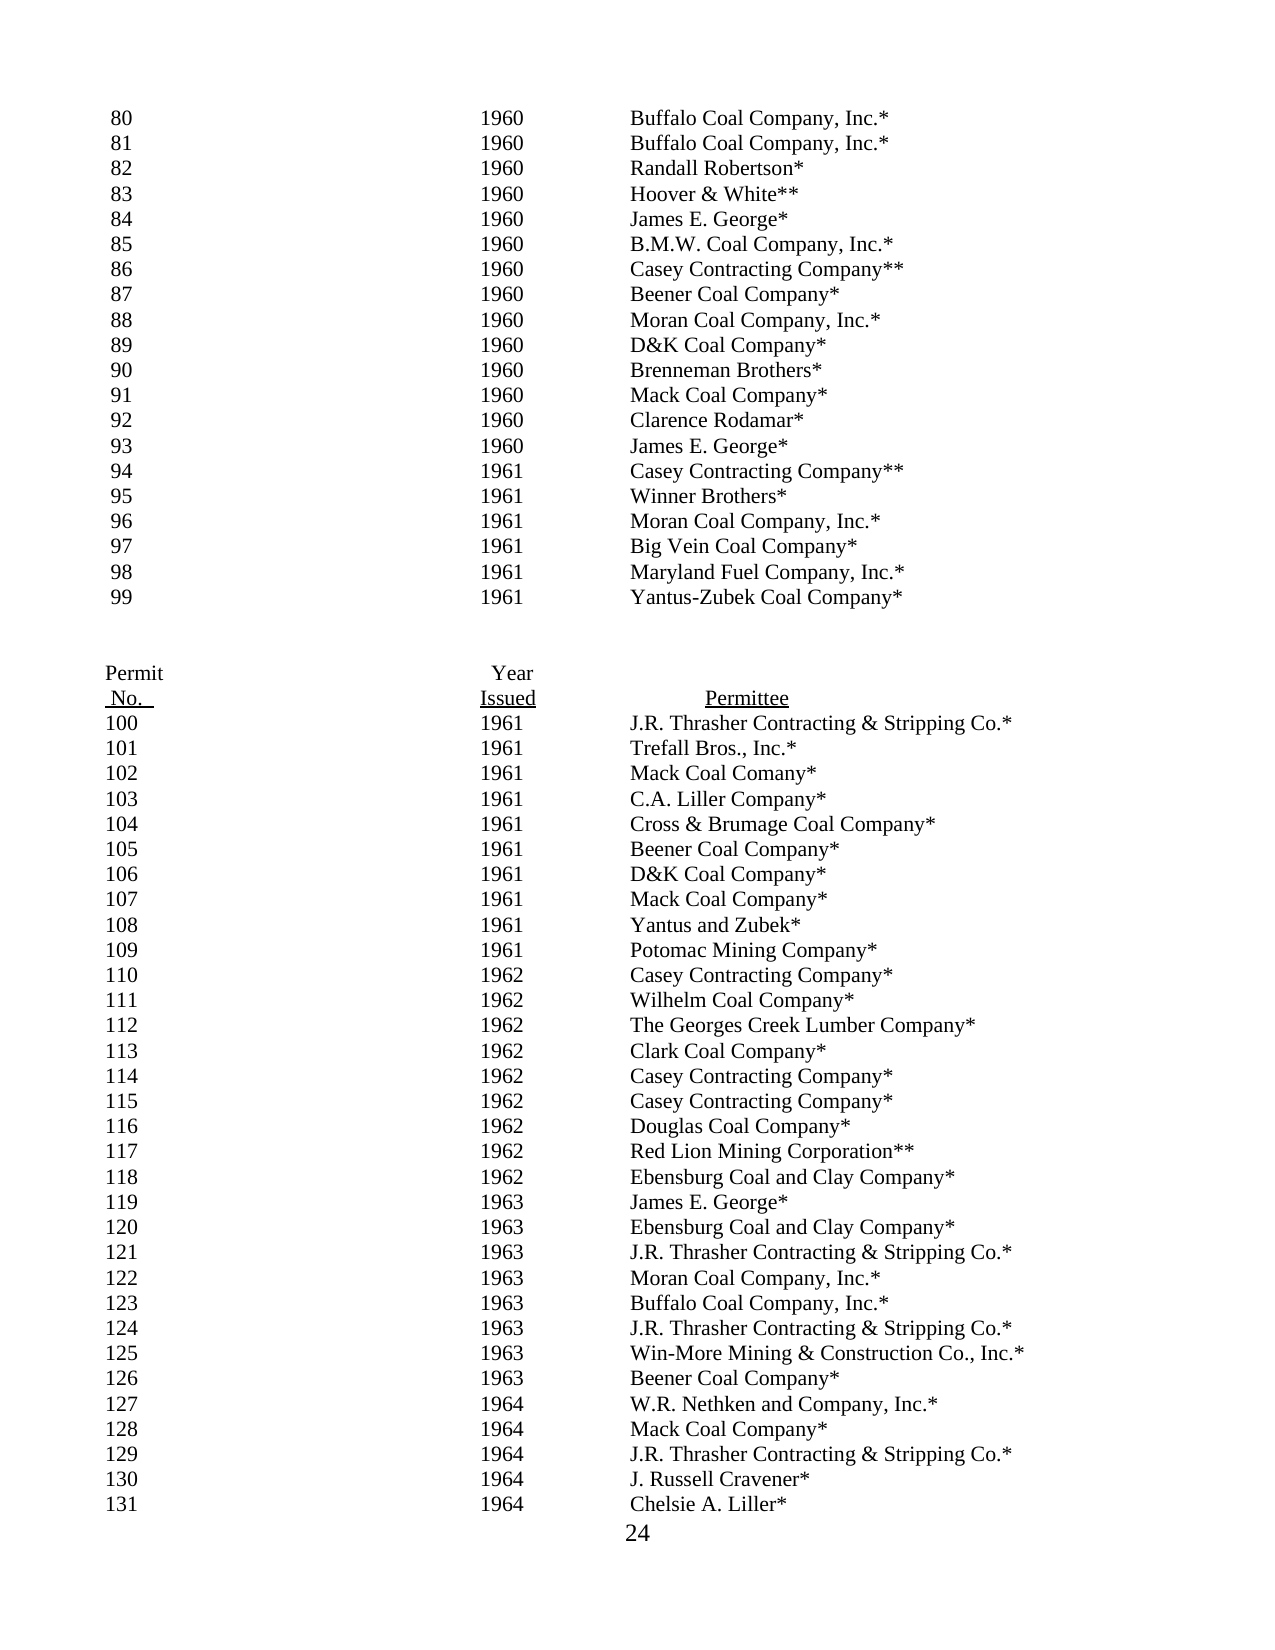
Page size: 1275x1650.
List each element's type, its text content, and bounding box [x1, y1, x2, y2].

text 117 1962 Red Lion Mining Corporation** [105, 1138, 1170, 1164]
text 123 1963 Buffalo Coal Company, Inc.* [105, 1290, 1170, 1315]
text 124 1963 J.R. Thrasher Contracting & Stripping Co.* [105, 1315, 1170, 1340]
text 130 1964 J. Russell Cravener* [105, 1466, 1170, 1491]
text 106 1961 D&K Coal Company* [105, 861, 1170, 886]
text 83 1960 Hoover & White** [105, 181, 1170, 206]
text 127 1964 W.R. Nethken and Company, Inc.* [105, 1391, 1170, 1416]
text 121 1963 J.R. Thrasher Contracting & Stripping Co.* [105, 1239, 1170, 1264]
text 88 1960 Moran Coal Company, Inc.* [105, 307, 1170, 332]
text 101 1961 Trefall Bros., Inc.* [105, 735, 1170, 760]
text 104 1961 Cross & Brumage Coal Company* [105, 811, 1170, 836]
text 122 1963 Moran Coal Company, Inc.* [105, 1264, 1170, 1290]
text 85 1960 B.M.W. Coal Company, Inc.* [105, 231, 1170, 256]
text 96 1961 Moran Coal Company, Inc.* [105, 508, 1170, 533]
text 108 1961 Yantus and Zubek* [105, 912, 1170, 937]
text 92 1960 Clarence Rodamar* [105, 407, 1170, 433]
text 100 1961 J.R. Thrasher Contracting & Stripping Co.* [105, 710, 1170, 735]
text 114 1962 Casey Contracting Company* [105, 1063, 1170, 1088]
text 98 1961 Maryland Fuel Company, Inc.* [105, 559, 1170, 584]
text 105 1961 Beener Coal Company* [105, 836, 1170, 861]
text 99 1961 Yantus-Zubek Coal Company* [105, 584, 1170, 609]
text 120 1963 Ebensburg Coal and Clay Company* [105, 1214, 1170, 1239]
text 89 1960 D&K Coal Company* [105, 332, 1170, 357]
text 84 1960 James E. George* [105, 206, 1170, 231]
text 87 1960 Beener Coal Company* [105, 281, 1170, 307]
text 80 1960 Buffalo Coal Company, Inc.* [105, 105, 1170, 130]
text 129 1964 J.R. Thrasher Contracting & Stripping Co.* [105, 1441, 1170, 1466]
text 91 1960 Mack Coal Company* [105, 382, 1170, 407]
text 126 1963 Beener Coal Company* [105, 1365, 1170, 1391]
text 103 1961 C.A. Liller Company* [105, 786, 1170, 811]
text 81 1960 Buffalo Coal Company, Inc.* [105, 130, 1170, 155]
text Permit Year [105, 659, 1170, 685]
text 93 1960 James E. George* [105, 433, 1170, 458]
text 97 1961 Big Vein Coal Company* [105, 533, 1170, 559]
text 95 1961 Winner Brothers* [105, 483, 1170, 508]
text 107 1961 Mack Coal Company* [105, 886, 1170, 912]
text 119 1963 James E. George* [105, 1189, 1170, 1214]
text 109 1961 Potomac Mining Company* [105, 937, 1170, 962]
text 118 1962 Ebensburg Coal and Clay Company* [105, 1164, 1170, 1189]
text 113 1962 Clark Coal Company* [105, 1038, 1170, 1063]
text 94 1961 Casey Contracting Company** [105, 458, 1170, 483]
text 112 1962 The Georges Creek Lumber Company* [105, 1012, 1170, 1038]
text 102 1961 Mack Coal Comany* [105, 760, 1170, 786]
text No. Issued Permittee [105, 685, 1170, 710]
text 128 1964 Mack Coal Company* [105, 1416, 1170, 1441]
text 131 1964 Chelsie A. Liller* [105, 1491, 1170, 1517]
text 115 1962 Casey Contracting Company* [105, 1088, 1170, 1113]
text 116 1962 Douglas Coal Company* [105, 1113, 1170, 1138]
text 90 1960 Brenneman Brothers* [105, 357, 1170, 382]
text 111 1962 Wilhelm Coal Company* [105, 987, 1170, 1012]
text 125 1963 Win-More Mining & Construction Co., Inc.* [105, 1340, 1170, 1365]
text 86 1960 Casey Contracting Company** [105, 256, 1170, 281]
text 110 1962 Casey Contracting Company* [105, 962, 1170, 987]
text 82 1960 Randall Robertson* [105, 155, 1170, 181]
